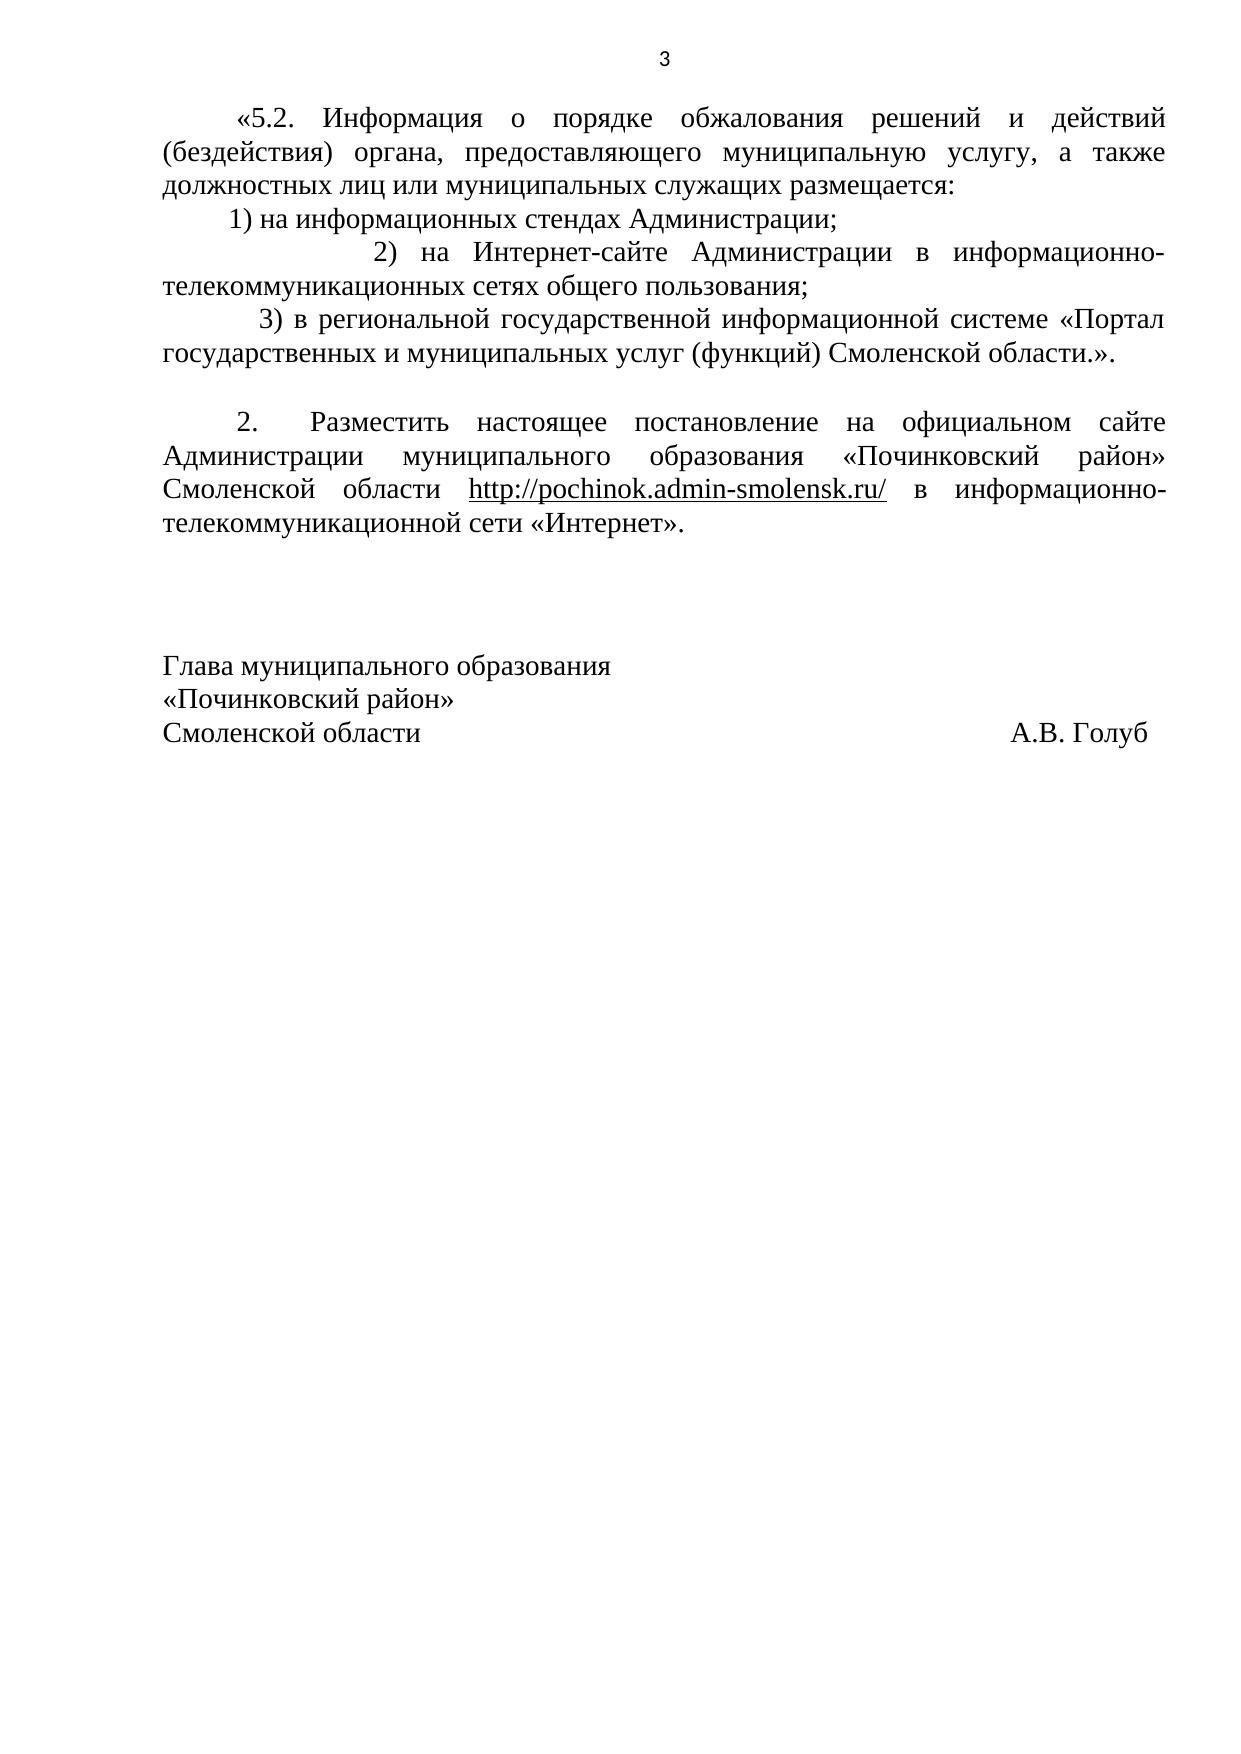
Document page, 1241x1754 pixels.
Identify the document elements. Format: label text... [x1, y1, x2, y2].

list Разместить настоящее постановление на официальном сайте Администрации муниципального образования «Починковский район» Смоленской области http://pochinok.admin-smolensk.ru/ в информационно-телекоммуникационной сети «Интернет». [162, 404, 1167, 539]
text 1) на информационных стендах Администрации; [162, 201, 1167, 234]
text 2) на Интернет-сайте Администрации в информационно-телекоммуникационных сетях общего пользования; [162, 234, 1167, 302]
text Смоленской области А.В. Голуб [162, 715, 1167, 748]
text Глава муниципального образования [162, 648, 1167, 681]
text «5.2. Информация о порядке обжалования решений и действий (бездействия) органа, предоставляющего муниципальную услугу, а также должностных лиц или муниципальных служащих размещается: [162, 100, 1167, 201]
text 3) в региональной государственной информационной системе «Портал государственных и муниципальных услуг (функций) Смоленской области.». [162, 302, 1167, 369]
text «Починковский район» [162, 681, 1167, 715]
